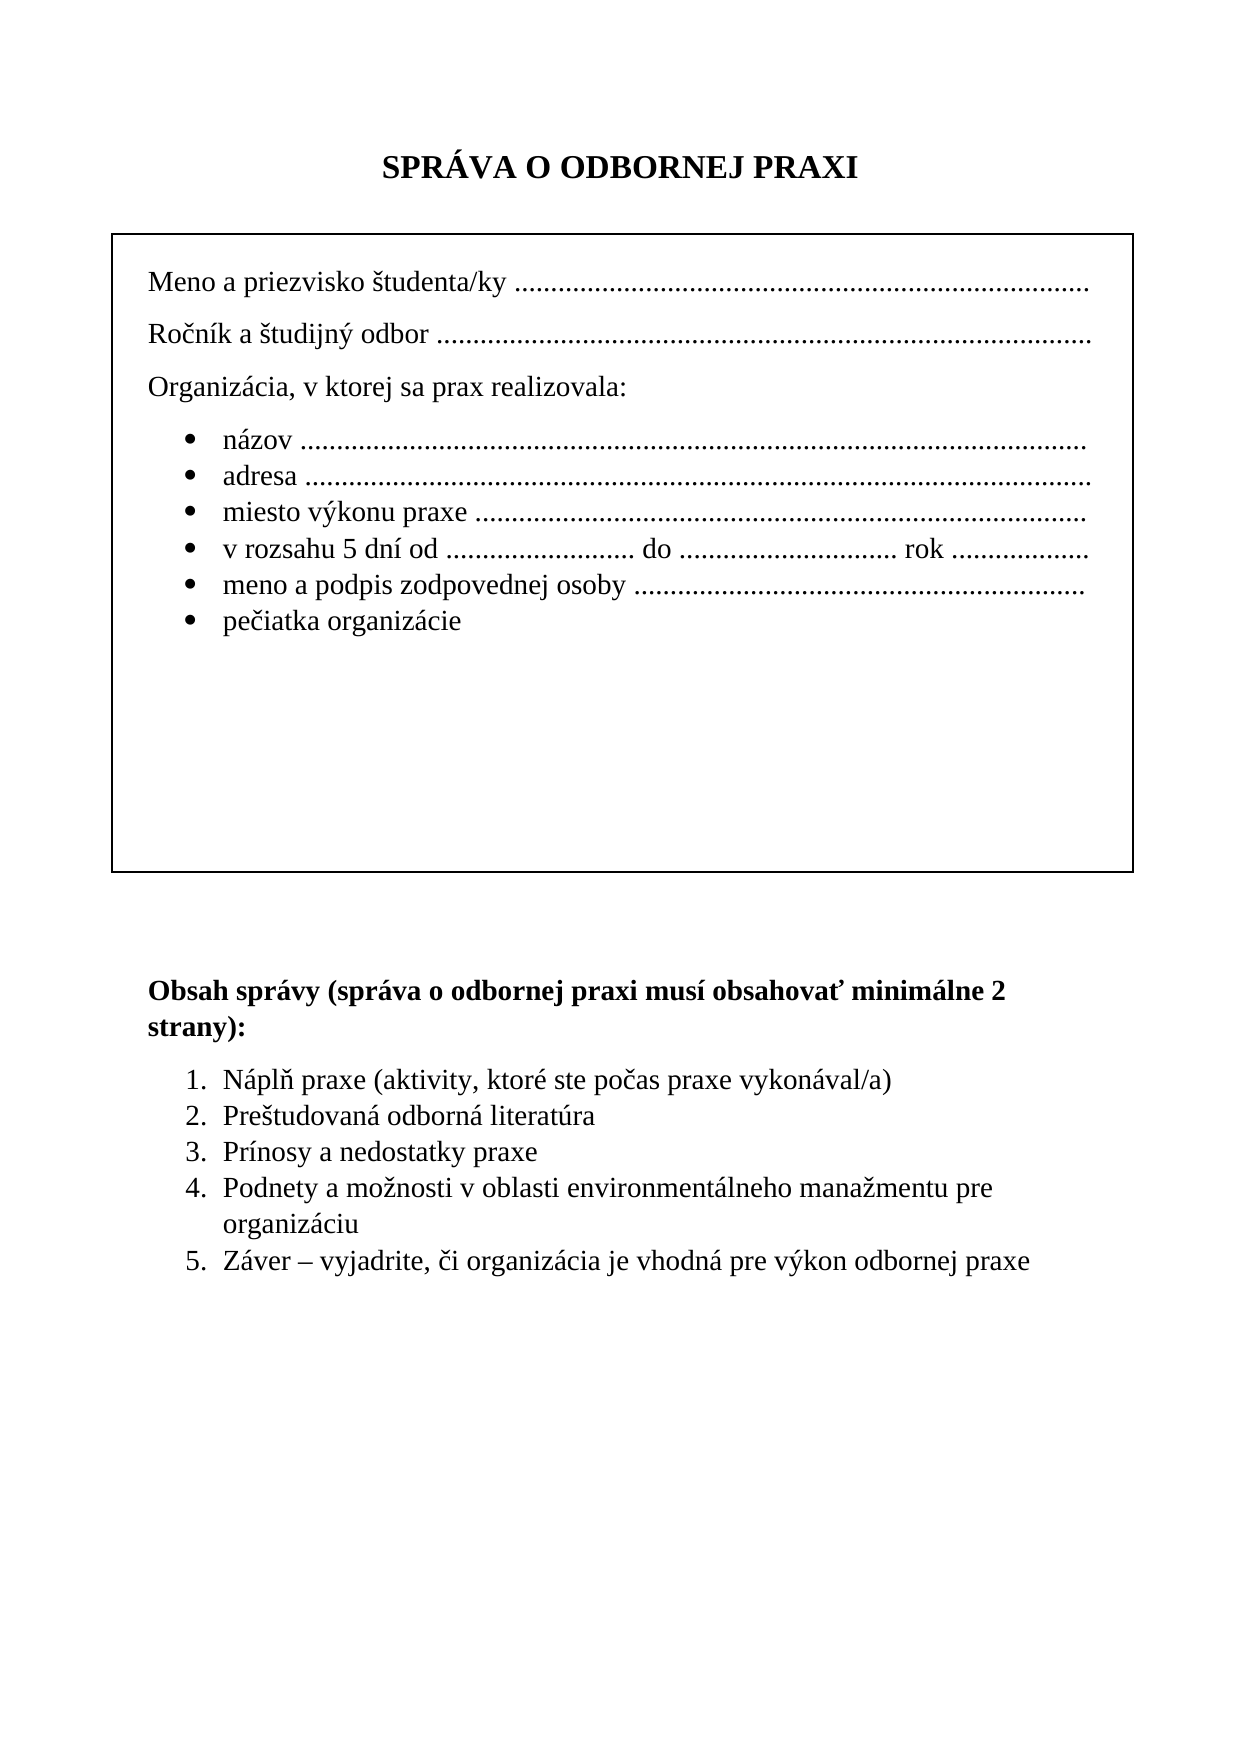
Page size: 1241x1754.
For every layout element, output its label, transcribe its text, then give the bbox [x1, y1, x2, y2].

list Náplň praxe (aktivity, ktoré ste počas praxe vykonával/a) [185, 1062, 1093, 1096]
list Podnety a možnosti v oblasti environmentálneho manažmentu pre organizáciu [185, 1171, 1093, 1240]
text Obsah správy (správa o odbornej praxi musí obsahovať minimálne 2 strany): [148, 973, 1093, 1043]
text Meno a priezvisko študenta/ky ............................................................................... [148, 264, 1093, 297]
list meno a podpis zodpovednej osoby .............................................................. [185, 567, 1093, 601]
list adresa ............................................................................................................ [185, 458, 1093, 492]
list Prínosy a nedostatky praxe [185, 1134, 1093, 1168]
text SPRÁVA O ODBORNEJ PRAXI [148, 148, 1093, 186]
list Preštudovaná odborná literatúra [185, 1098, 1093, 1132]
list názov ............................................................................................................ [185, 422, 1093, 456]
list pečiatka organizácie [185, 603, 1093, 637]
text Ročník a študijný odbor .......................................................................................... [148, 316, 1093, 350]
list Záver – vyjadrite, či organizácia je vhodná pre výkon odbornej praxe [185, 1243, 1093, 1276]
list v rozsahu 5 dní od .......................... do .............................. rok ................... [185, 531, 1093, 564]
list miesto výkonu praxe .................................................................................... [185, 494, 1093, 528]
text Organizácia, v ktorej sa prax realizovala: [148, 369, 1093, 403]
